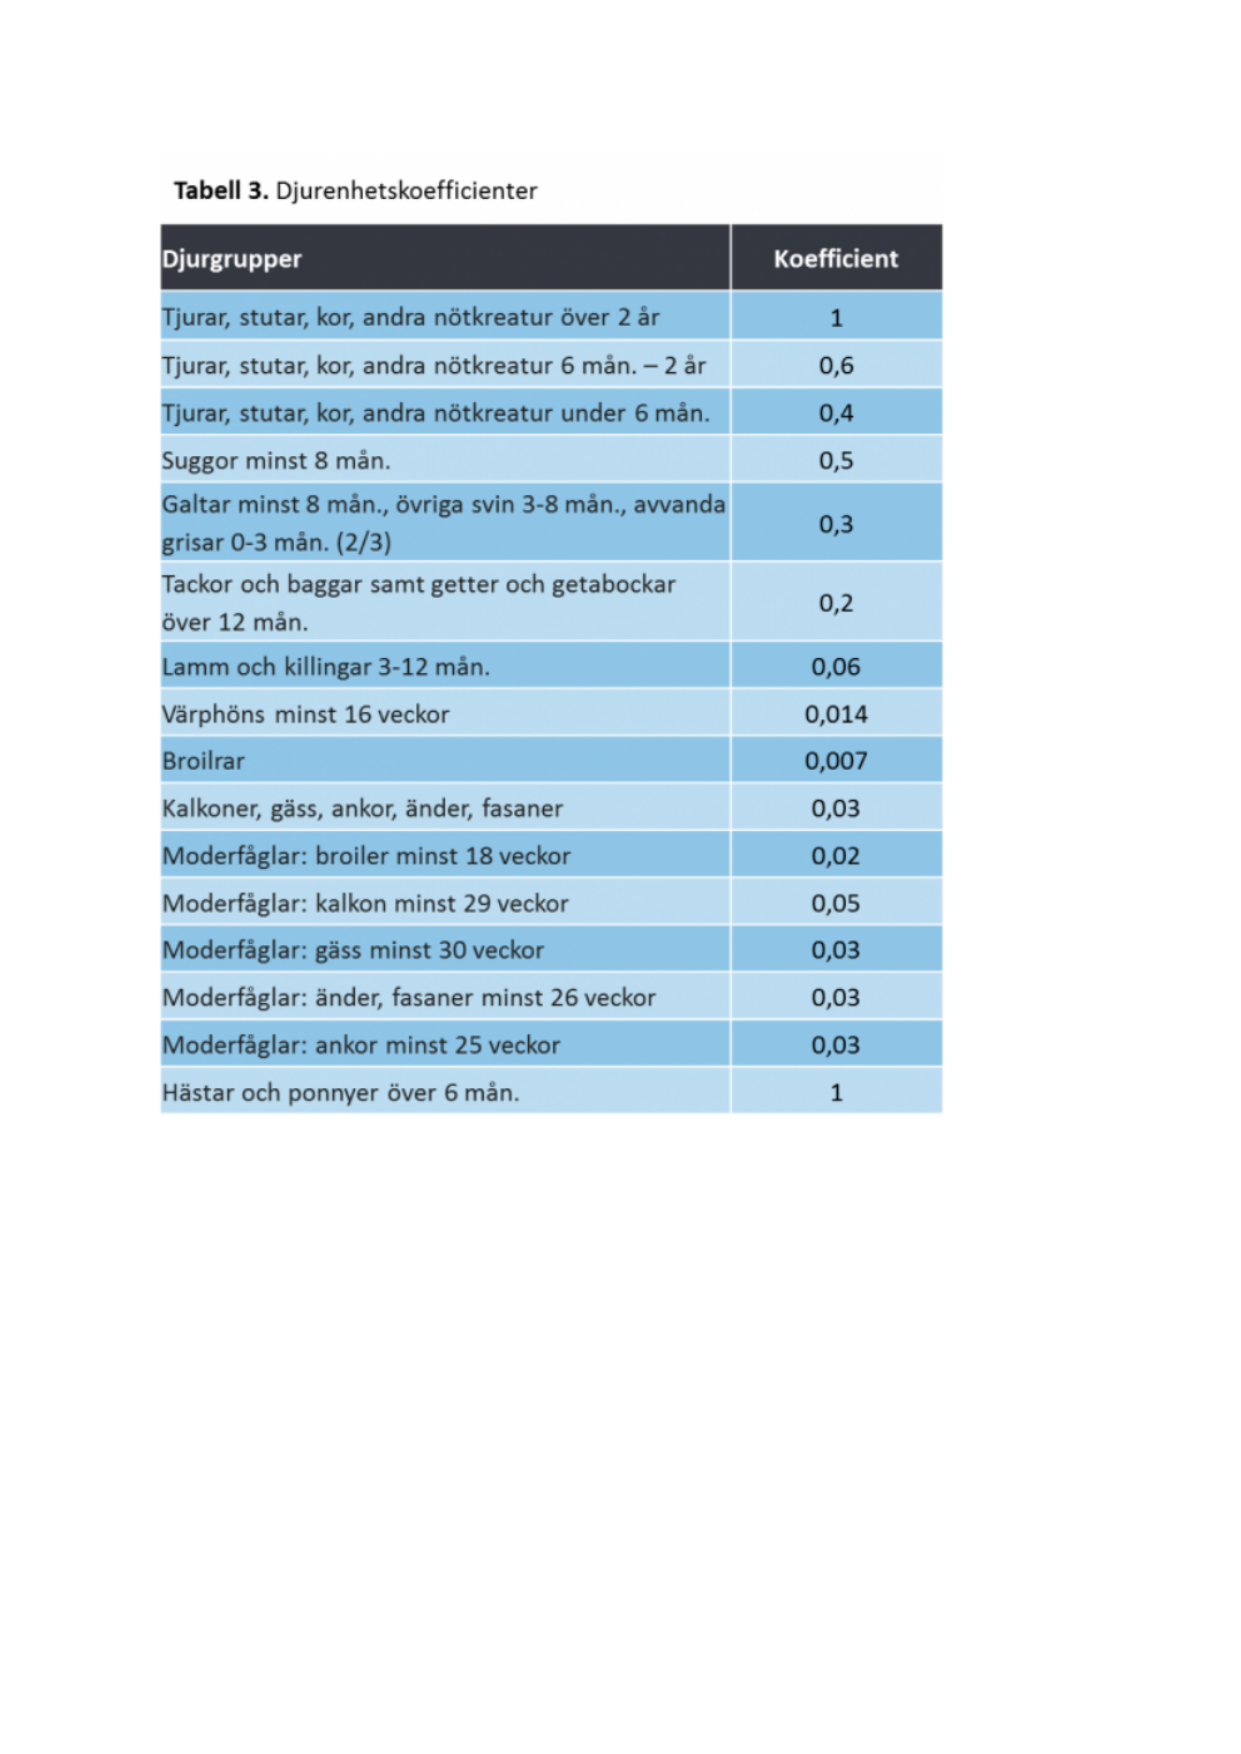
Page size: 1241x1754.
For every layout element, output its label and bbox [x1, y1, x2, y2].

picture [150, 150, 951, 1126]
